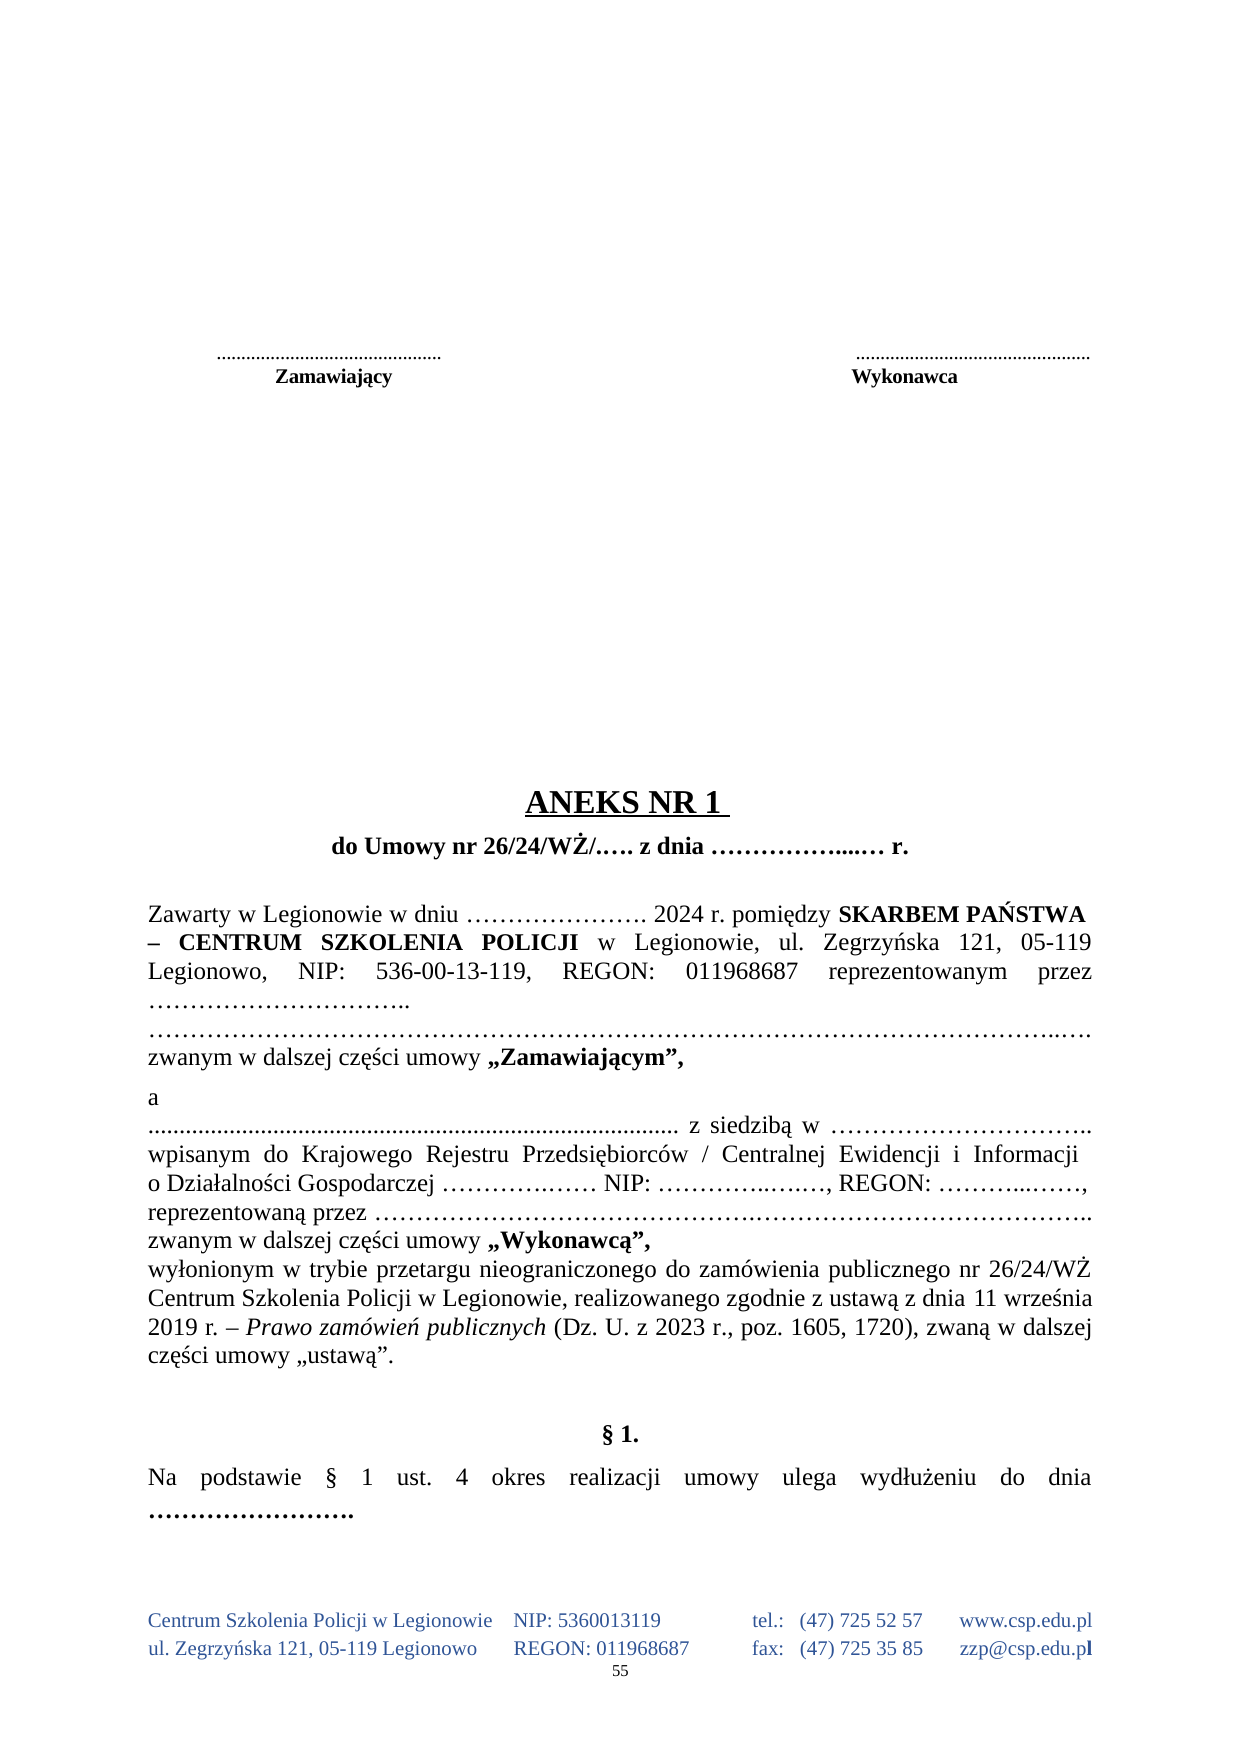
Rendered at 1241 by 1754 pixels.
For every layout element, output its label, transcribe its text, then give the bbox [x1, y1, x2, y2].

text wyłonionym w trybie przetargu nieograniczonego do zamówienia publicznego nr 26/24/WŻ Centrum Szkolenia Policji w Legionowie, realizowanego zgodnie z ustawą z dnia 11 września 2019 r. – Prawo zamówień publicznych (Dz. U. z 2023 r., poz. 1605, 1720), zwaną w dalszej części umowy „ustawą”. [148, 1254, 1092, 1369]
text Na podstawie § 1 ust. 4 okres realizacji umowy ulega wydłużeniu do dnia ……………………. [148, 1462, 1092, 1524]
text zwanym w dalszej części umowy „Zamawiającym”, [148, 1042, 1092, 1071]
text .............................................. ................................................ Zamawiający Wykonawca [148, 340, 1092, 388]
text reprezentowaną przez ……………………………………….………………………………….. zwanym w dalszej części umowy „Wykonawcą”, [148, 1197, 1092, 1254]
text Zawarty w Legionowie w dniu …………………. 2024 r. pomiędzy SKARBEM PAŃSTWA – CENTRUM SZKOLENIA POLICJI w Legionowie, ul. Zegrzyńska 121, 05-119 Legionowo, NIP: 536-00-13-119, REGON: 011968687 reprezentowanym przez ………………………….. [148, 899, 1092, 1014]
text § 1. [148, 1419, 1092, 1447]
text do Umowy nr 26/24/WŻ/.…. z dnia ……………....… r. [148, 831, 1092, 859]
text ………………………………………………………………………………………………..…. [148, 1014, 1092, 1042]
text ANEKS NR 1 [148, 782, 1092, 820]
text a [148, 1082, 1092, 1110]
text ..................................................................................... z siedzibą w ………………………….. wpisanym do Krajowego Rejestru Przedsiębiorców / Centralnej Ewidencji i Informacji o Działalności Gospodarczej ………….…… NIP: …………..….…, REGON: ………...……, [148, 1110, 1092, 1197]
